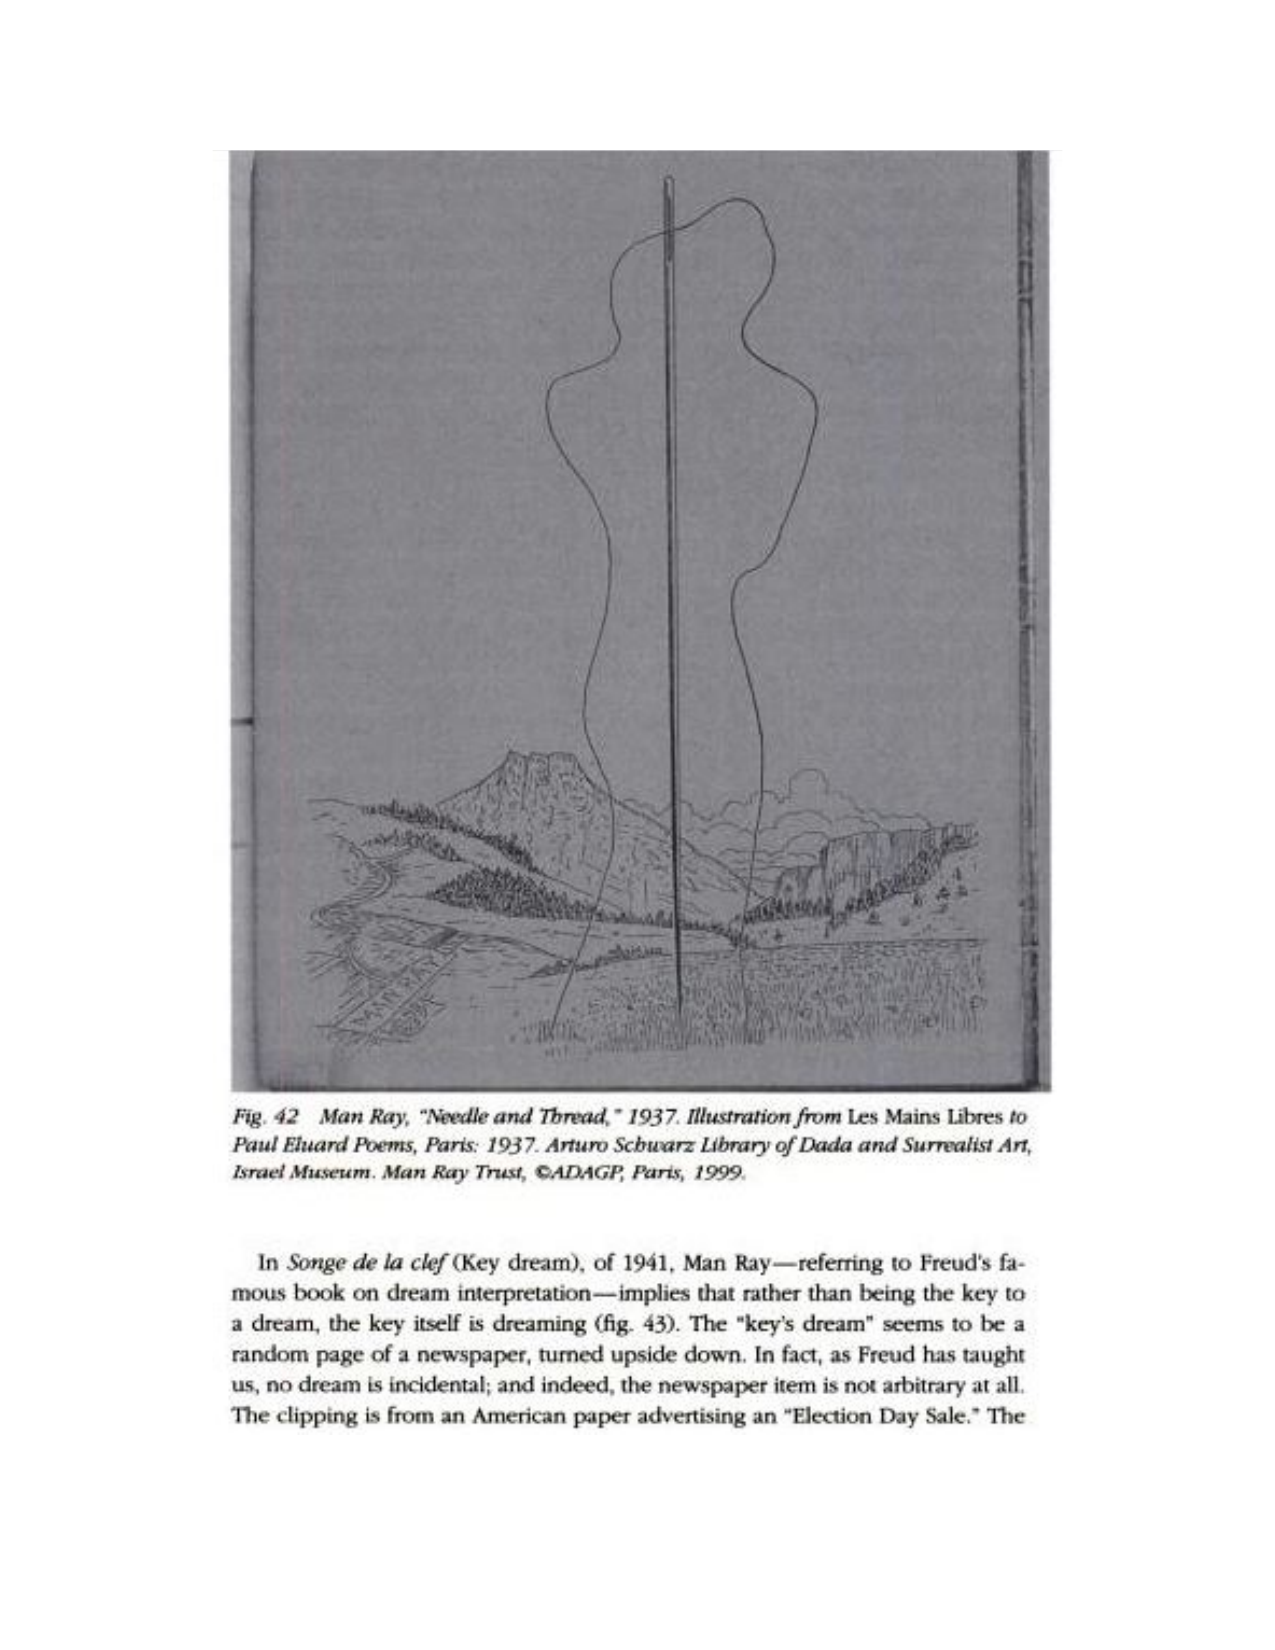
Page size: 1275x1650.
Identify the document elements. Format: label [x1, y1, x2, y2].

picture [212, 150, 1063, 1435]
